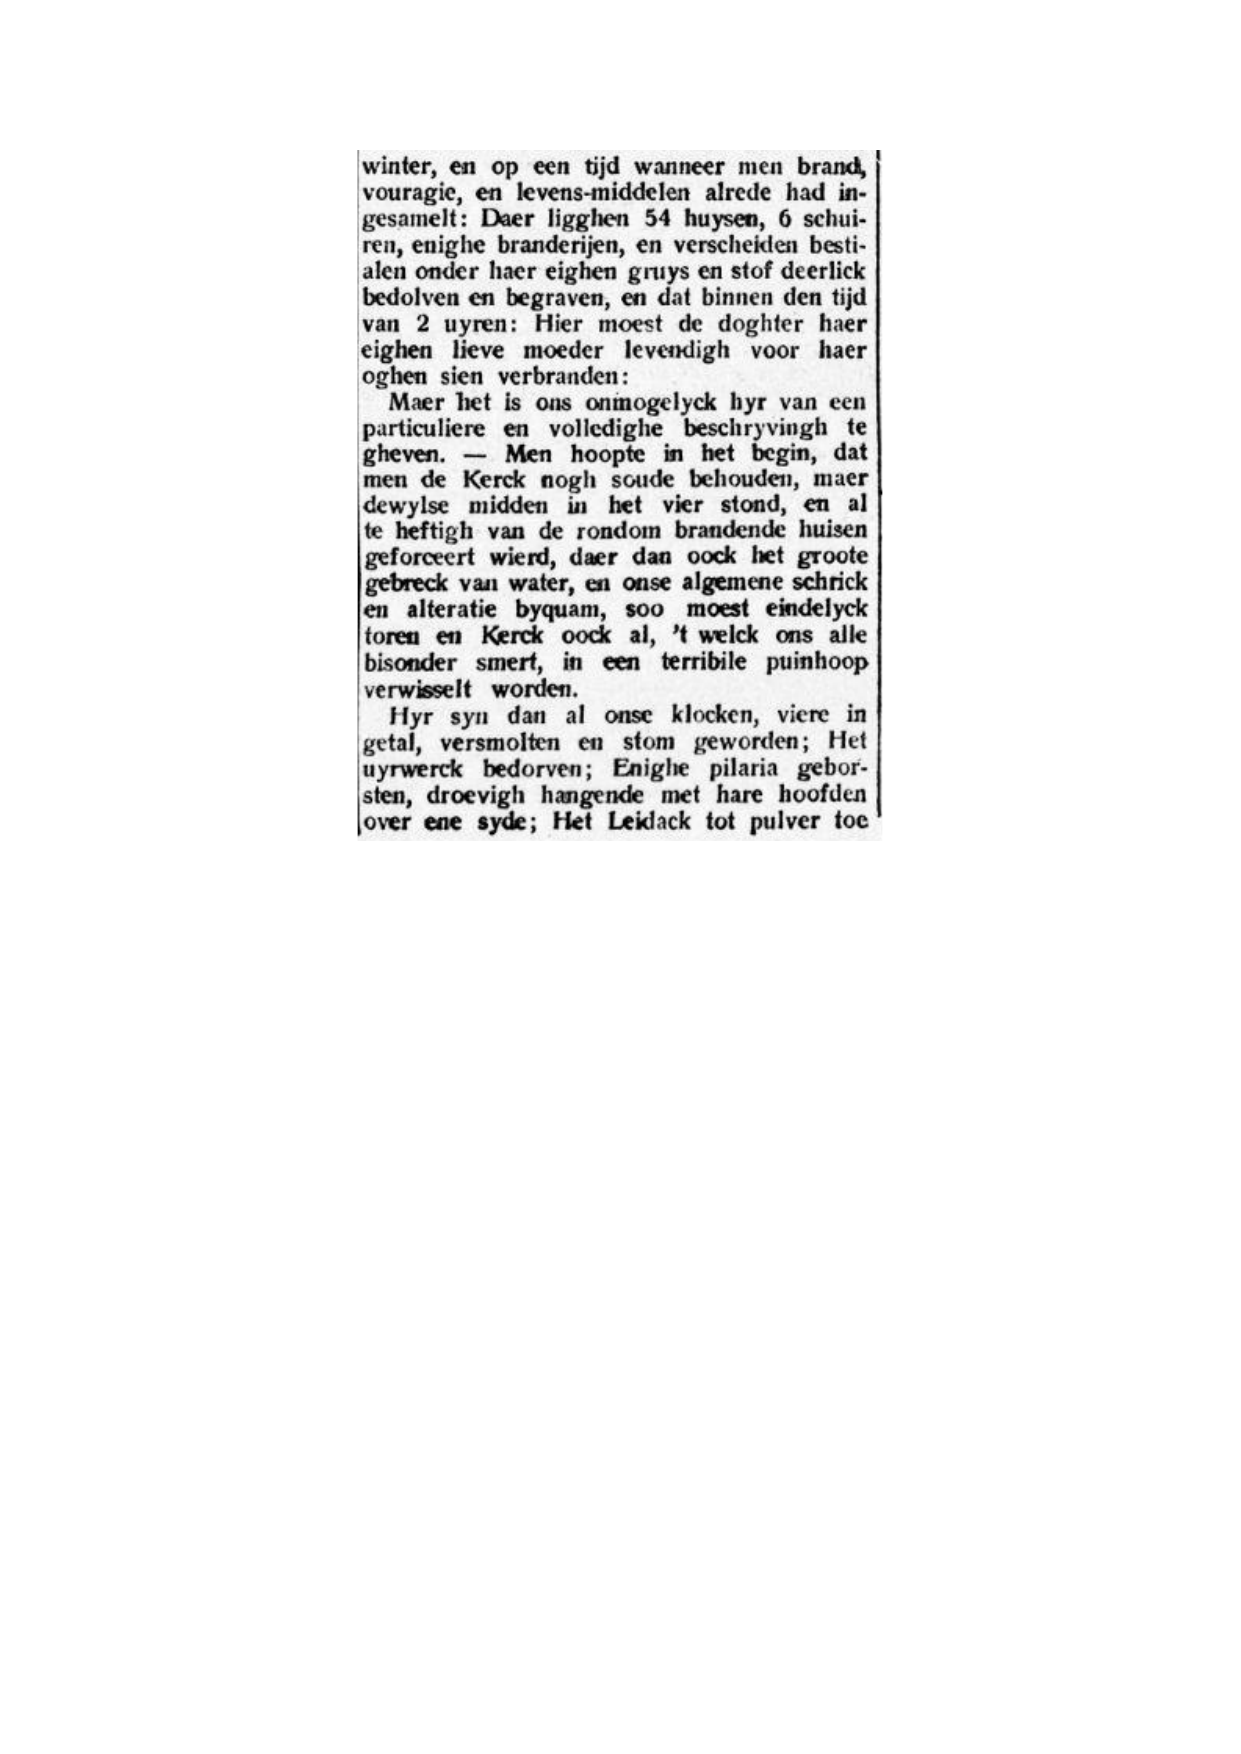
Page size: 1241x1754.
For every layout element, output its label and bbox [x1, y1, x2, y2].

picture [357, 150, 883, 841]
